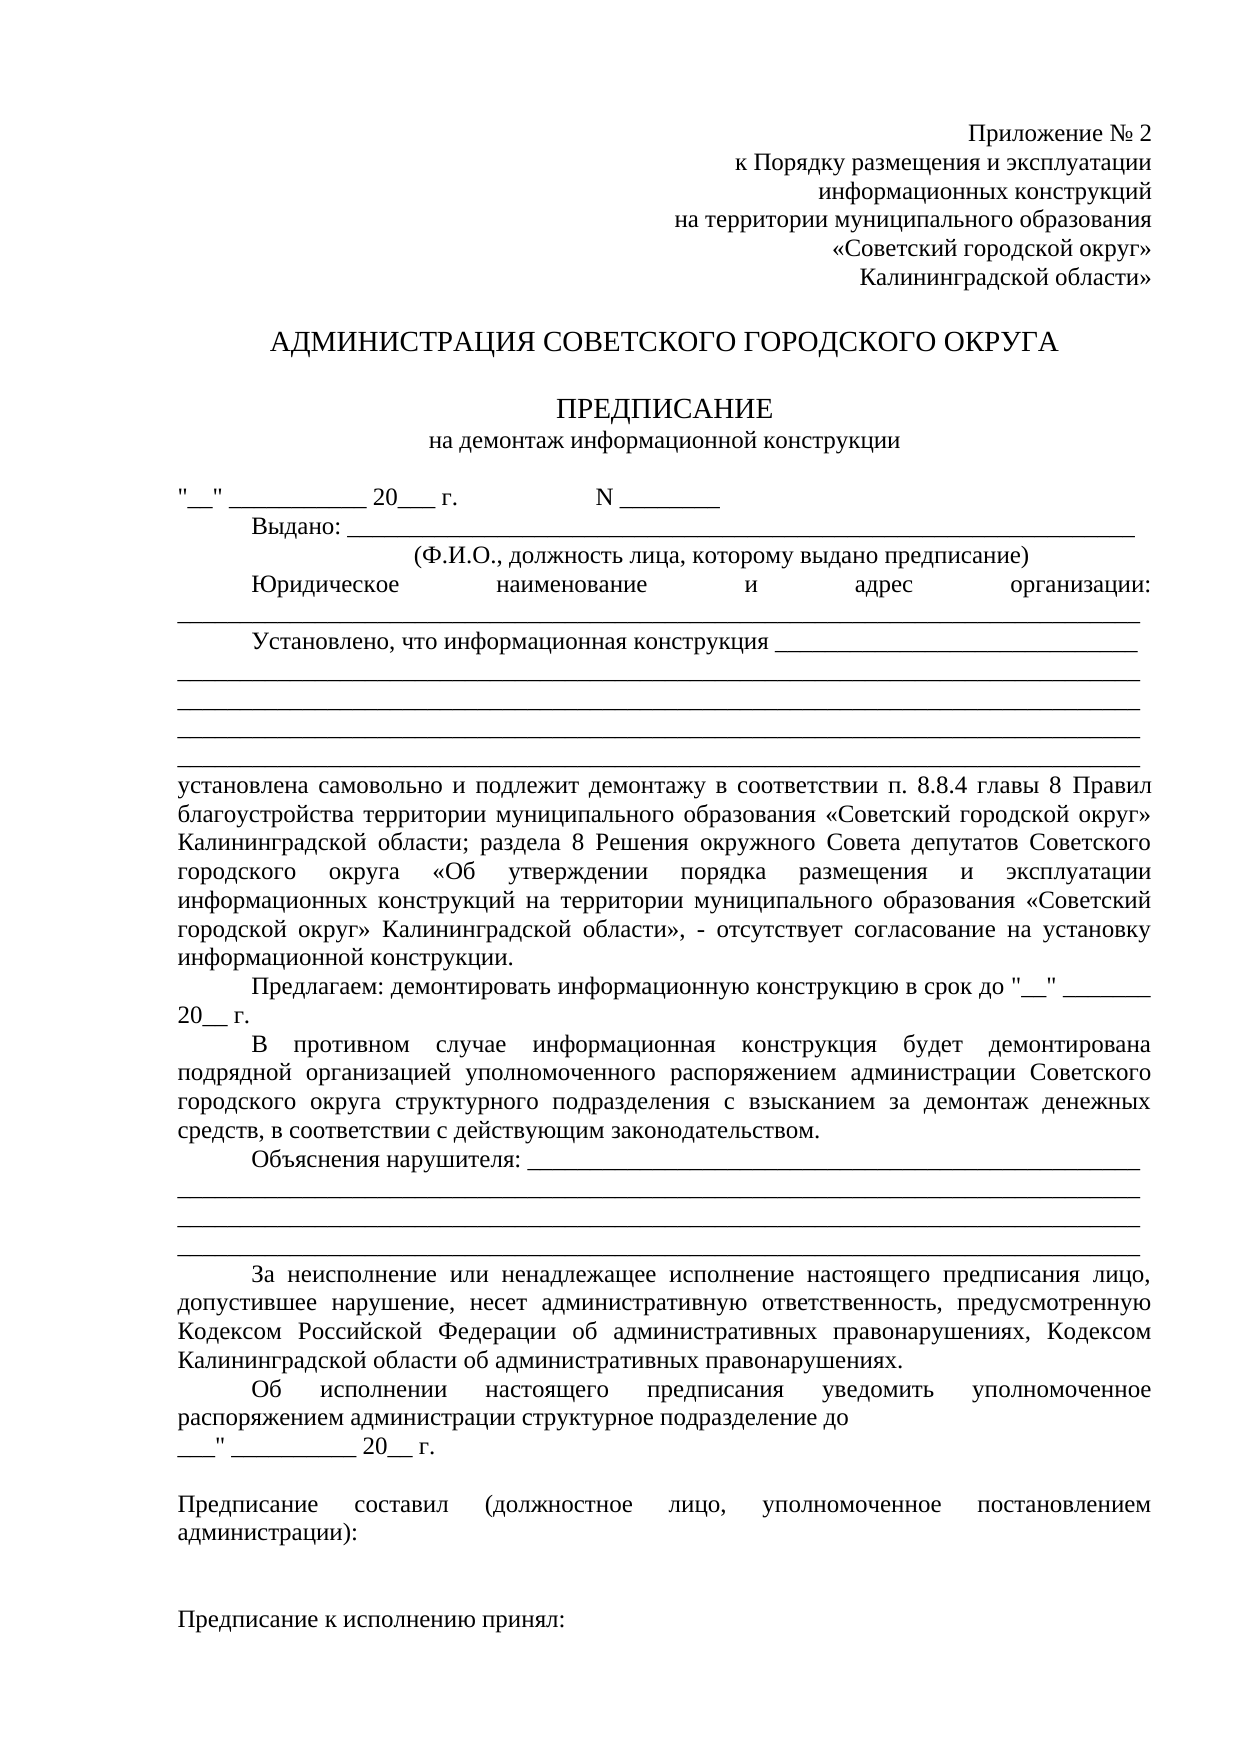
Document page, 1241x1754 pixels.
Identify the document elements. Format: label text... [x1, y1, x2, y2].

text В противном случае информационная конструкция будет демонтирована подрядной организацией уполномоченного распоряжением администрации Советского городского округа структурного подразделения с взысканием за демонтаж денежных средств, в соответствии с действующим законодательством. [177, 1029, 1152, 1144]
text _____________________________________________________________________________ [177, 1201, 1152, 1230]
text _____________________________________________________________________________ [177, 741, 1152, 770]
text Выдано: _______________________________________________________________ [177, 511, 1152, 540]
text установлена самовольно и подлежит демонтажу в соответствии п. 8.8.4 главы 8 Правил благоустройства территории муниципального образования «Советский городской округ» Калининградской области; раздела 8 Решения окружного Совета депутатов Советского городского округа «Об утверждении порядка размещения и эксплуатации информационных конструкций на территории муниципального образования «Советский городской округ» Калининградской области», - отсутствует согласование на установку информационной конструкции. [177, 770, 1152, 971]
text на территории муниципального образования [177, 204, 1152, 233]
text (Ф.И.О., должность лица, которому выдано предписание) [177, 540, 1152, 569]
text Предписание к исполнению принял: [177, 1604, 1152, 1632]
text Об исполнении настоящего предписания уведомить уполномоченное распоряжением администрации структурное подразделение до [177, 1374, 1152, 1431]
text ___" __________ 20__ г. [177, 1431, 1152, 1460]
text к Порядку размещения и эксплуатации [177, 147, 1152, 176]
text Предлагаем: демонтировать информационную конструкцию в срок до "__" _______ 20__ г. [177, 971, 1152, 1029]
text Объяснения нарушителя: _________________________________________________ [177, 1144, 1152, 1172]
text информационных конструкций [177, 176, 1152, 204]
text Калининградской области» [177, 262, 1152, 291]
text Установлено, что информационная конструкция _____________________________ [177, 626, 1152, 655]
text Приложение № 2 [177, 118, 1152, 147]
text _____________________________________________________________________________ [177, 712, 1152, 741]
text "__" ___________ 20___ г. N ________ [177, 482, 1152, 511]
text _____________________________________________________________________________ [177, 1172, 1152, 1201]
text _____________________________________________________________________________ [177, 1230, 1152, 1259]
text Юридическое наименование и адрес организации: _____________________________________________________________________________ [177, 569, 1152, 626]
text За неисполнение или ненадлежащее исполнение настоящего предписания лицо, допустившее нарушение, несет административную ответственность, предусмотренную Кодексом Российской Федерации об административных правонарушениях, Кодексом Калининградской области об административных правонарушениях. [177, 1259, 1152, 1374]
text Предписание составил (должностное лицо, уполномоченное постановлением администрации): [177, 1489, 1152, 1546]
text на демонтаж информационной конструкции [177, 425, 1152, 454]
text АДМИНИСТРАЦИЯ СОВЕТСКОГО ГОРОДСКОГО ОКРУГА [177, 324, 1152, 358]
text ПРЕДПИСАНИЕ [177, 391, 1152, 425]
text «Советский городской округ» [177, 233, 1152, 262]
text _____________________________________________________________________________ [177, 684, 1152, 712]
text _____________________________________________________________________________ [177, 655, 1152, 684]
